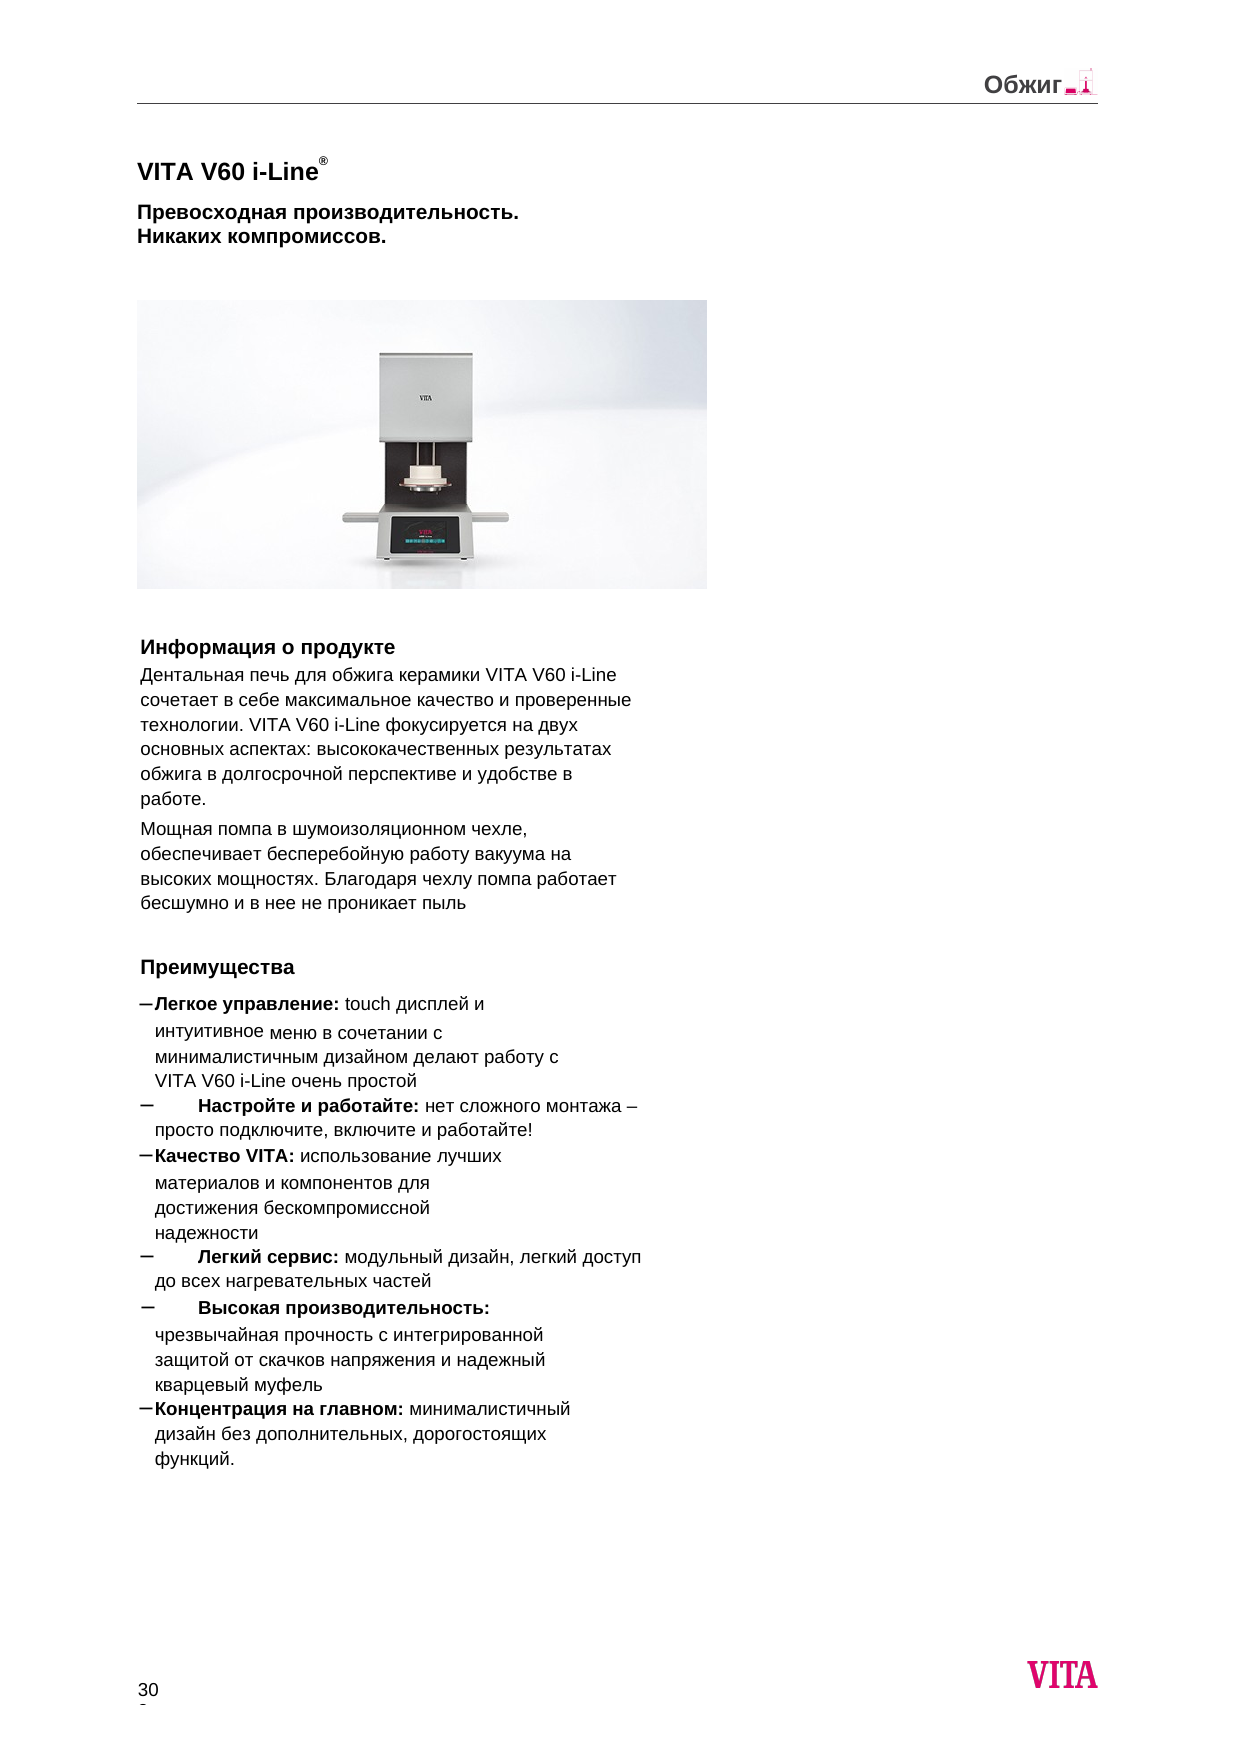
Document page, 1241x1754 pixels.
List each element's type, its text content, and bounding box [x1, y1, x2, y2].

picture [137, 300, 707, 589]
text до всех нагревательных частей [154, 1271, 1119, 1292]
text Информация о продукте [140, 635, 1119, 659]
subtitle Преимущества [140, 954, 1119, 978]
list Качество VITA: использование лучших материалов и компонентов для достижения бескомпромиссной надежности [137, 1141, 538, 1243]
text Мощная помпа в шумоизоляционном чехле, обеспечивает бесперебойную работу вакуума на высоких мощностях. Благодаря чехлу помпа работает бесшумно и в нее не проникает пыль [140, 818, 637, 914]
text Дентальная печь для обжига керамики VITA V60 i-Line сочетает в себе максимальное качество и проверенные технологии. VITA V60 i-Line фокусируется на двух основных аспектах: высококачественных результатах обжига в долгосрочной перспективе и удобстве в работе. [140, 664, 637, 809]
list Легкий сервис: модульный дизайн, легкий доступ [138, 1247, 1119, 1268]
list Высокая производительность: чрезвычайная прочность с интегрированной защитой от скачков напряжения и надежный кварцевый муфель [139, 1292, 589, 1395]
list Концентрация на главном: минималистичный [137, 1398, 1119, 1420]
text просто подключите, включите и работайте! [154, 1120, 1119, 1141]
text VITA V60 i-Line® [137, 154, 1119, 185]
list Легкое управление: touch дисплей и интуитивное меню в сочетании с минималистичным дизайном делают работу с VITA V60 i-Line очень простой [137, 989, 598, 1092]
text дизайн без дополнительных, дорогостоящих функций. [154, 1423, 597, 1469]
picture [1027, 1661, 1098, 1688]
picture [1064, 68, 1098, 95]
text Превосходная производительность. Никаких компромиссов. [137, 200, 597, 248]
list Настройте и работайте: нет сложного монтажа – [138, 1094, 1119, 1117]
